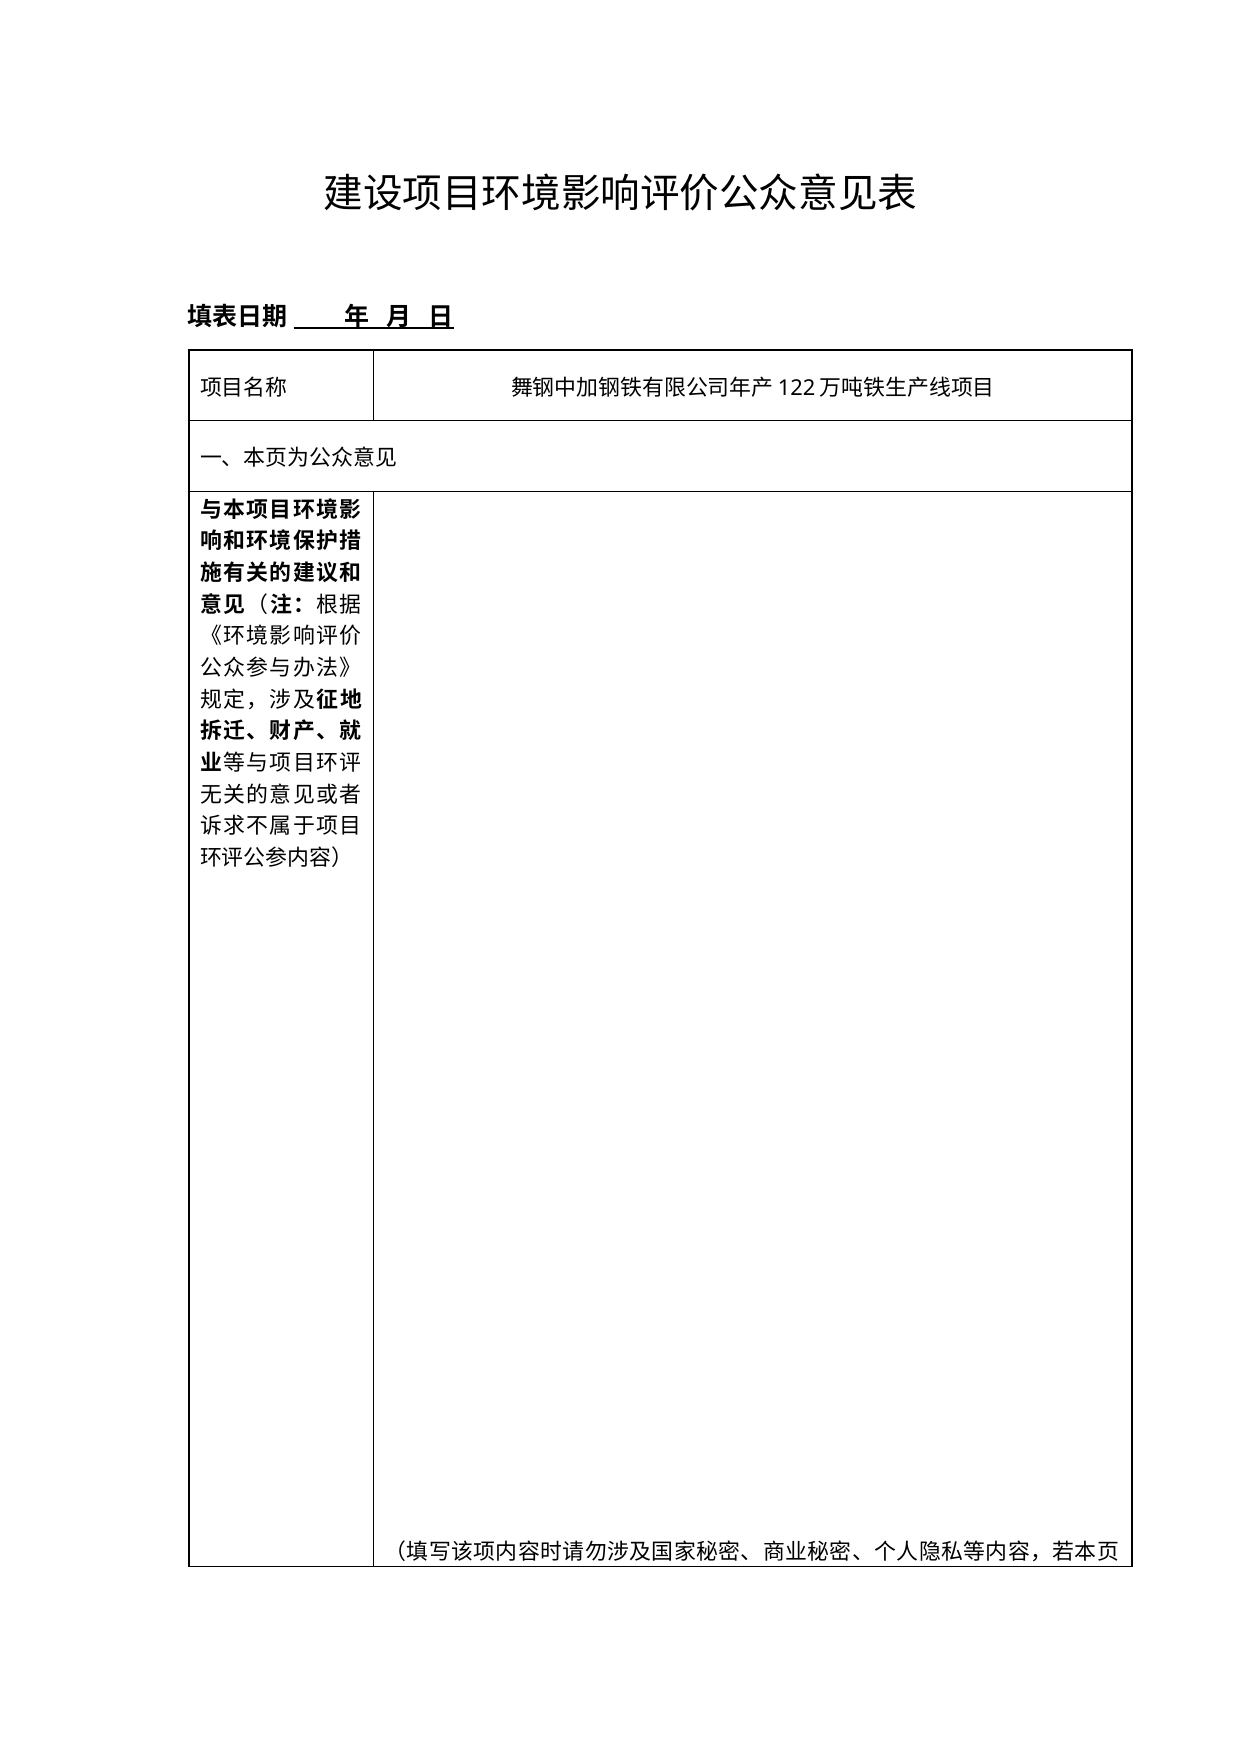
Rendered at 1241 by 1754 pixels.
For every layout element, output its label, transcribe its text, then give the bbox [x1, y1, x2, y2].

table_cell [190, 492, 373, 1566]
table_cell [374, 492, 1131, 1566]
table_header 项目名称 [190, 351, 373, 420]
table_cell 一、本页为公众意见 [190, 421, 1131, 491]
table_header 舞钢中加钢铁有限公司年产122万吨铁生产线项目 [374, 351, 1131, 420]
text 填表日期 年 月 日 [187, 296, 1053, 333]
text 建设项目环境影响评价公众意见表 [187, 162, 1053, 219]
